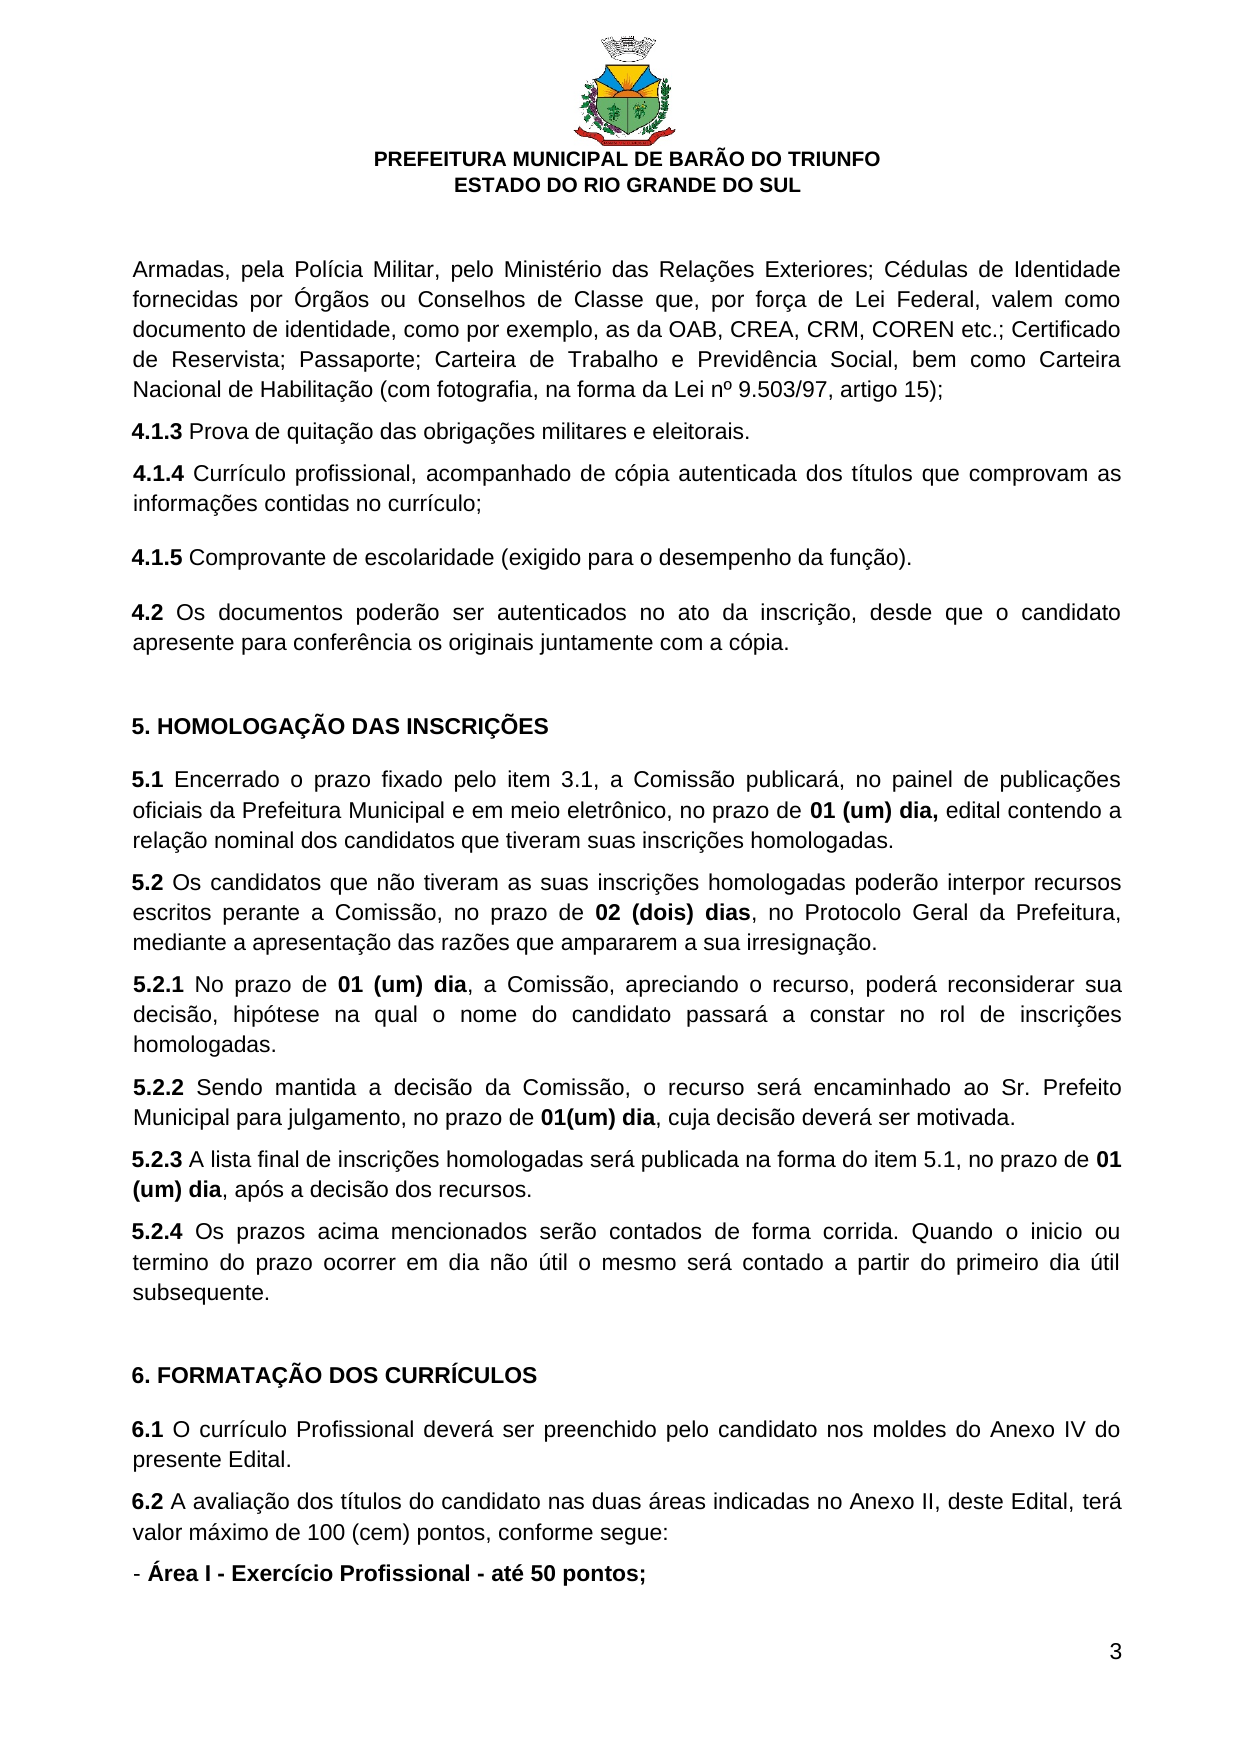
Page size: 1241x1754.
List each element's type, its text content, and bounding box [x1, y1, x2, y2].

text 5.2.2 Sendo mantida a decisão da Comissão, o recurso será encaminhado ao Sr. Prefeito Municipal para julgamento, no prazo de 01(um) dia, cuja decisão deverá ser motivada. [133, 1074, 1122, 1130]
text 5.2 Os candidatos que não tiveram as suas inscrições homologadas poderão interpor recursos escritos perante a Comissão, no prazo de 02 (dois) dias, no Protocolo Geral da Prefeitura, mediante a apresentação das razões que ampararem a sua irresignação. [131, 869, 1122, 956]
text 4.1.3 Prova de quitação das obrigações militares e eleitorais. [131, 418, 1122, 445]
text 5.2.1 No prazo de 01 (um) dia, a Comissão, apreciando o recurso, poderá reconsiderar sua decisão, hipótese na qual o nome do candidato passará a constar no rol de inscrições homologadas. [133, 971, 1122, 1058]
picture [573, 36, 676, 146]
text 4.1.5 Comprovante de escolaridade (exigido para o desempenho da função). [131, 544, 1122, 570]
text 5.1 Encerrado o prazo fixado pelo item 3.1, a Comissão publicará, no painel de publicações oficiais da Prefeitura Municipal e em meio eletrônico, no prazo de 01 (um) dia, edital contendo a relação nominal dos candidatos que tiveram suas inscrições homologadas. [131, 766, 1122, 853]
text 6.1 O currículo Profissional deverá ser preenchido pelo candidato nos moldes do Anexo IV do presente Edital. [131, 1416, 1122, 1473]
subtitle 5. HOMOLOGAÇÃO DAS INSCRIÇÕES [131, 713, 1122, 739]
text 5.2.4 Os prazos acima mencionados serão contados de forma corrida. Quando o inicio ou termino do prazo ocorrer em dia não útil o mesmo será contado a partir do primeiro dia útil subsequente. [131, 1218, 1122, 1305]
text 4.2 Os documentos poderão ser autenticados no ato da inscrição, desde que o candidato apresente para conferência os originais juntamente com a cópia. [131, 599, 1122, 655]
text 6.2 A avaliação dos títulos do candidato nas duas áreas indicadas no Anexo II, deste Edital, terá valor máximo de 100 (cem) pontos, conforme segue: [131, 1488, 1122, 1545]
text 4.1.4 Currículo profissional, acompanhado de cópia autenticada dos títulos que comprovam as informações contidas no currículo; [133, 460, 1122, 517]
list Área I - Exercício Profissional - até 50 pontos; [133, 1560, 1122, 1587]
text 5.2.3 A lista final de inscrições homologadas será publicada na forma do item 5.1, no prazo de 01 (um) dia, após a decisão dos recursos. [131, 1146, 1122, 1203]
subtitle 6. FORMATAÇÃO DOS CURRÍCULOS [131, 1362, 1122, 1389]
